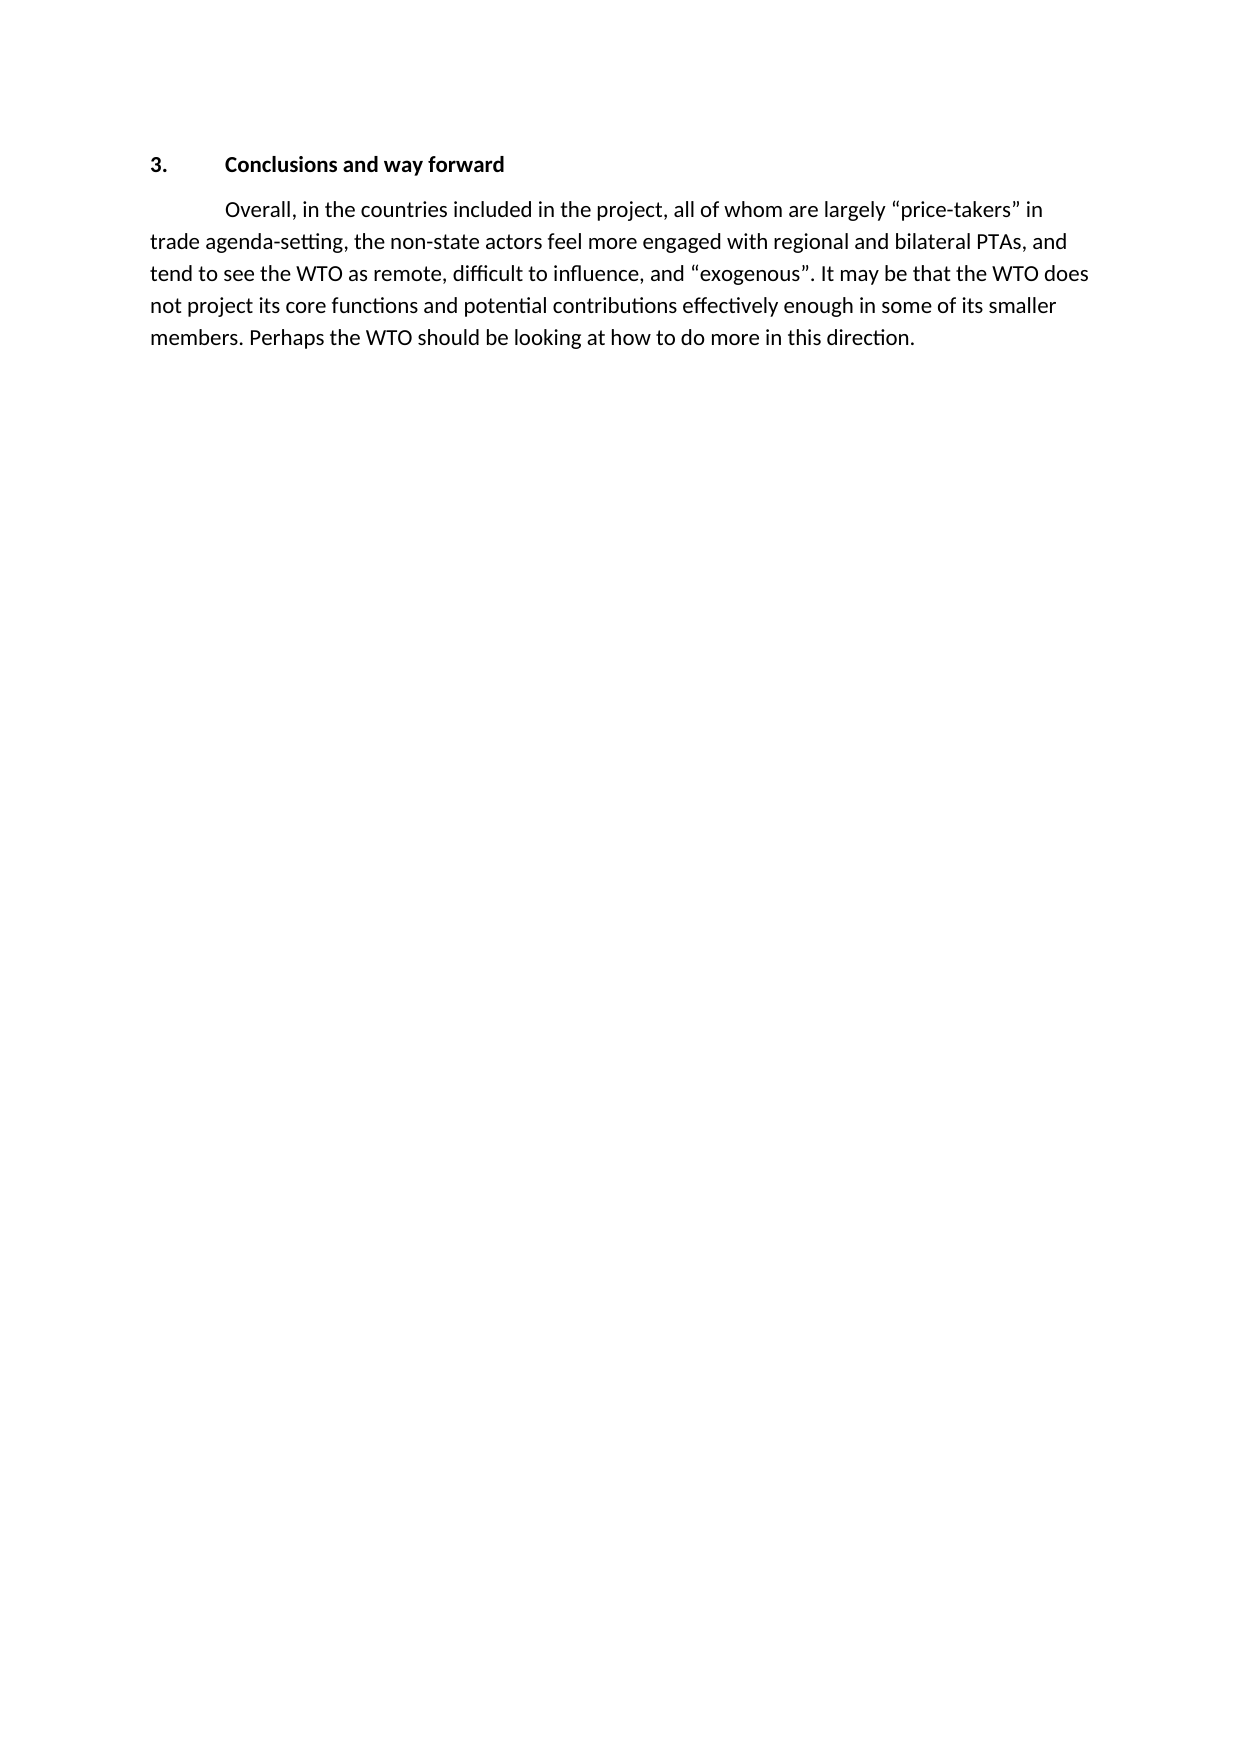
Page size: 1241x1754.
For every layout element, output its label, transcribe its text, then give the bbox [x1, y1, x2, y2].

text Overall, in the countries included in the project, all of whom are largely “price-takers” in trade agenda-setting, the non-state actors feel more engaged with regional and bilateral PTAs, and tend to see the WTO as remote, difficult to influence, and “exogenous”. It may be that the WTO does not project its core functions and potential contributions effectively enough in some of its smaller members. Perhaps the WTO should be looking at how to do more in this direction. [150, 195, 1090, 351]
text 3. Conclusions and way forward [150, 150, 1090, 178]
